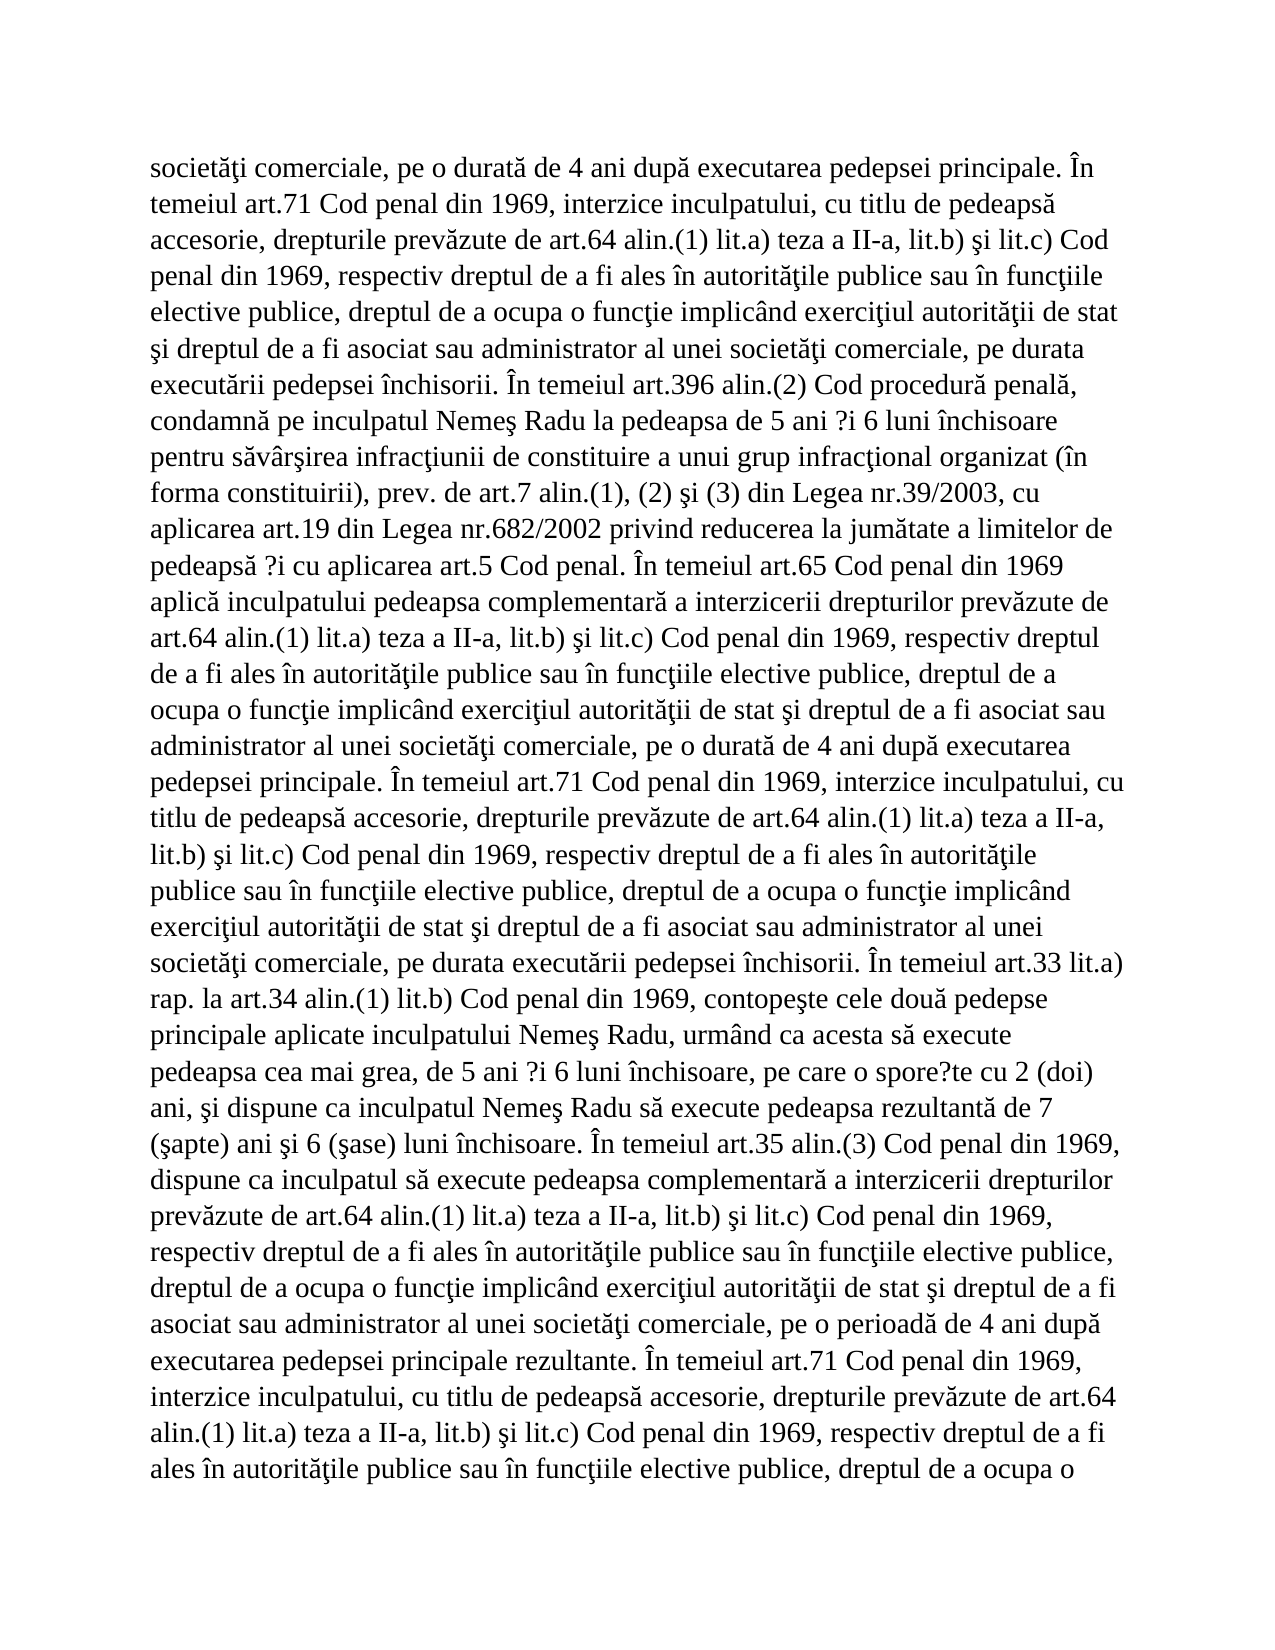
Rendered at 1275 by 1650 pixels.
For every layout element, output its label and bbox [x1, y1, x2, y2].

text [150, 150, 1125, 1485]
